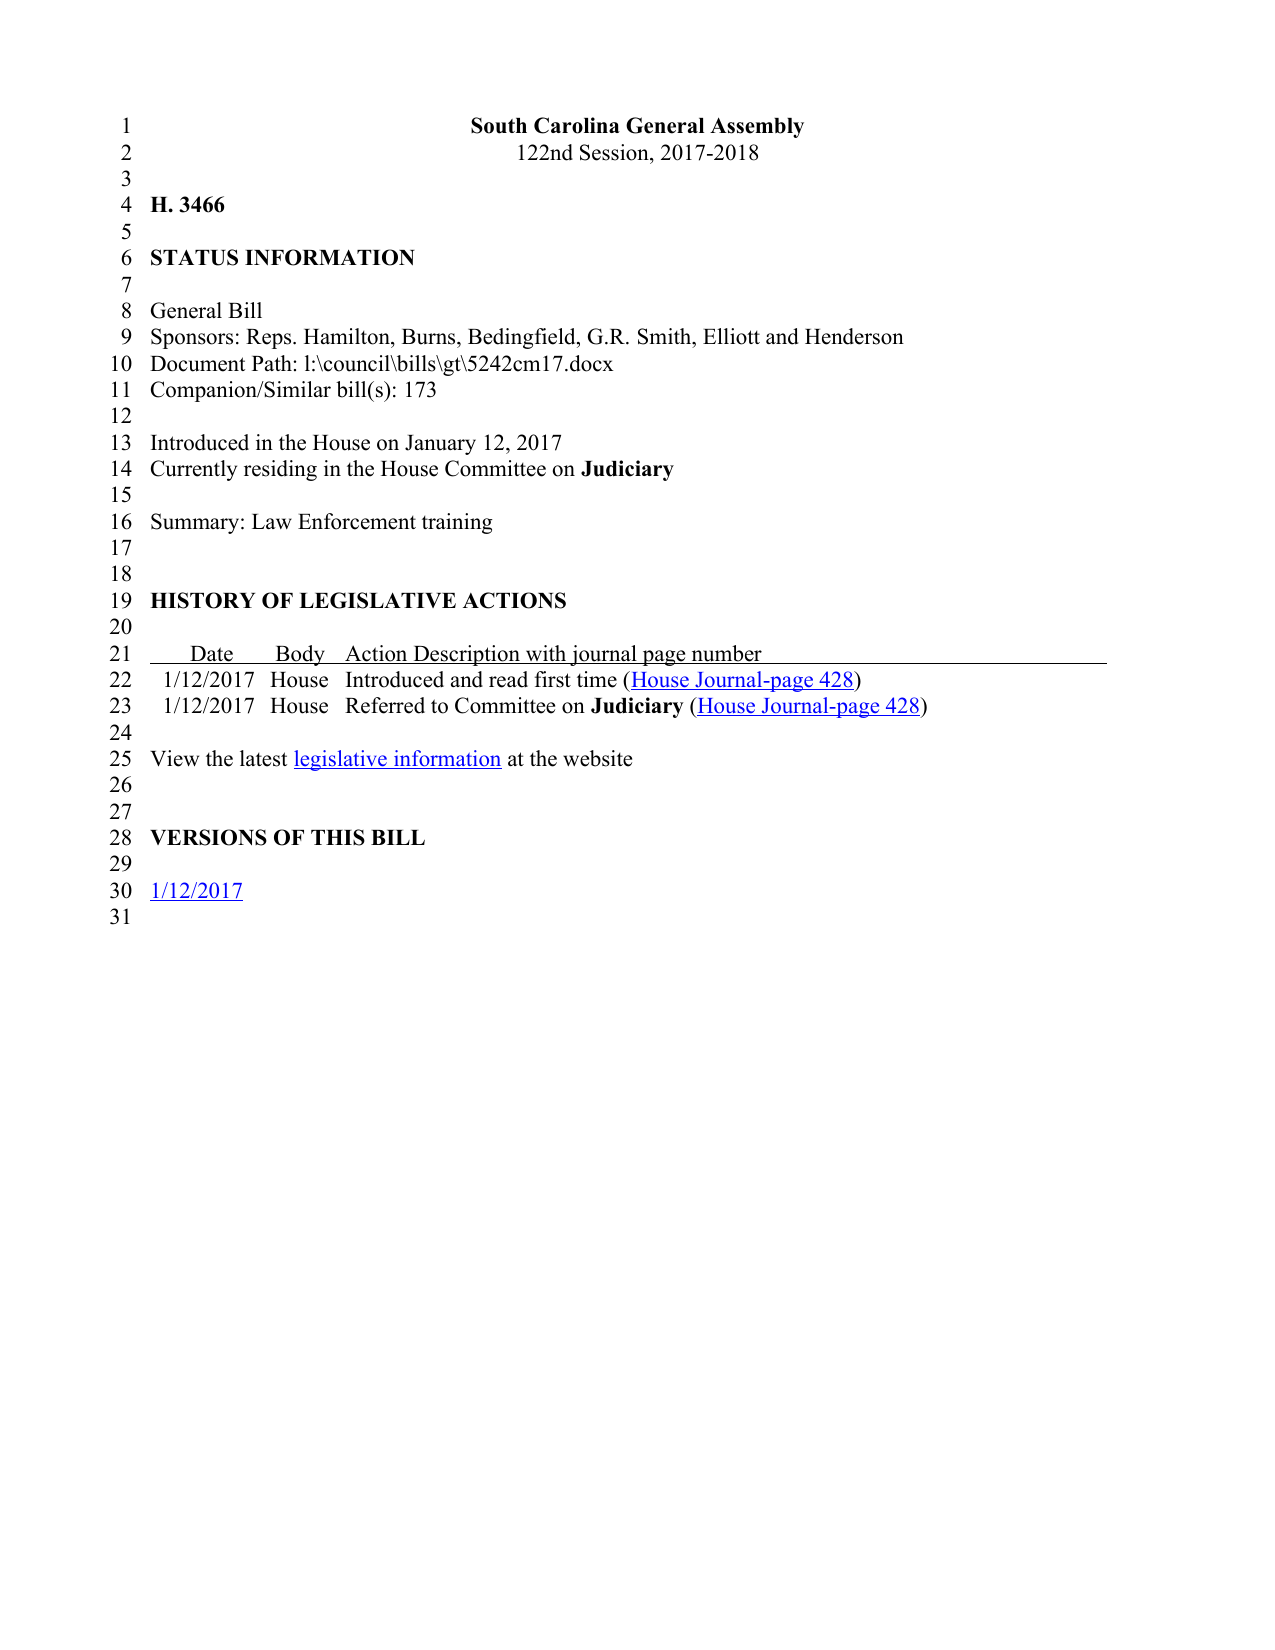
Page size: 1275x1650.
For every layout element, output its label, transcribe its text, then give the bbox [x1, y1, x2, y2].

text Companion/Similar bill(s): 173 [150, 376, 1125, 402]
text South Carolina General Assembly [150, 112, 1125, 139]
text View the latest legislative information at the website [150, 745, 1125, 771]
text STATUS INFORMATION [150, 244, 1125, 271]
text Date Body Action Description with journal page number [150, 639, 1125, 666]
text 122nd Session, 2017-2018 [150, 139, 1125, 165]
text 1/12/2017 [150, 877, 1125, 903]
text 1/12/2017 House Referred to Committee on Judiciary (House Journal-page 428) [150, 692, 1125, 719]
text Document Path: l:\council\bills\gt\5242cm17.docx [150, 350, 1125, 376]
text 1/12/2017 House Introduced and read first time (House Journal-page 428) [150, 666, 1125, 692]
text Introduced in the House on January 12, 2017 [150, 429, 1125, 455]
text VERSIONS OF THIS BILL [150, 824, 1125, 850]
text Sponsors: Reps. Hamilton, Burns, Bedingfield, G.R. Smith, Elliott and Henderson [150, 323, 1125, 350]
text Summary: Law Enforcement training [150, 508, 1125, 534]
text H. 3466 [150, 192, 1125, 218]
text HISTORY OF LEGISLATIVE ACTIONS [150, 587, 1125, 613]
text Currently residing in the House Committee on Judiciary [150, 455, 1125, 481]
text General Bill [150, 297, 1125, 323]
